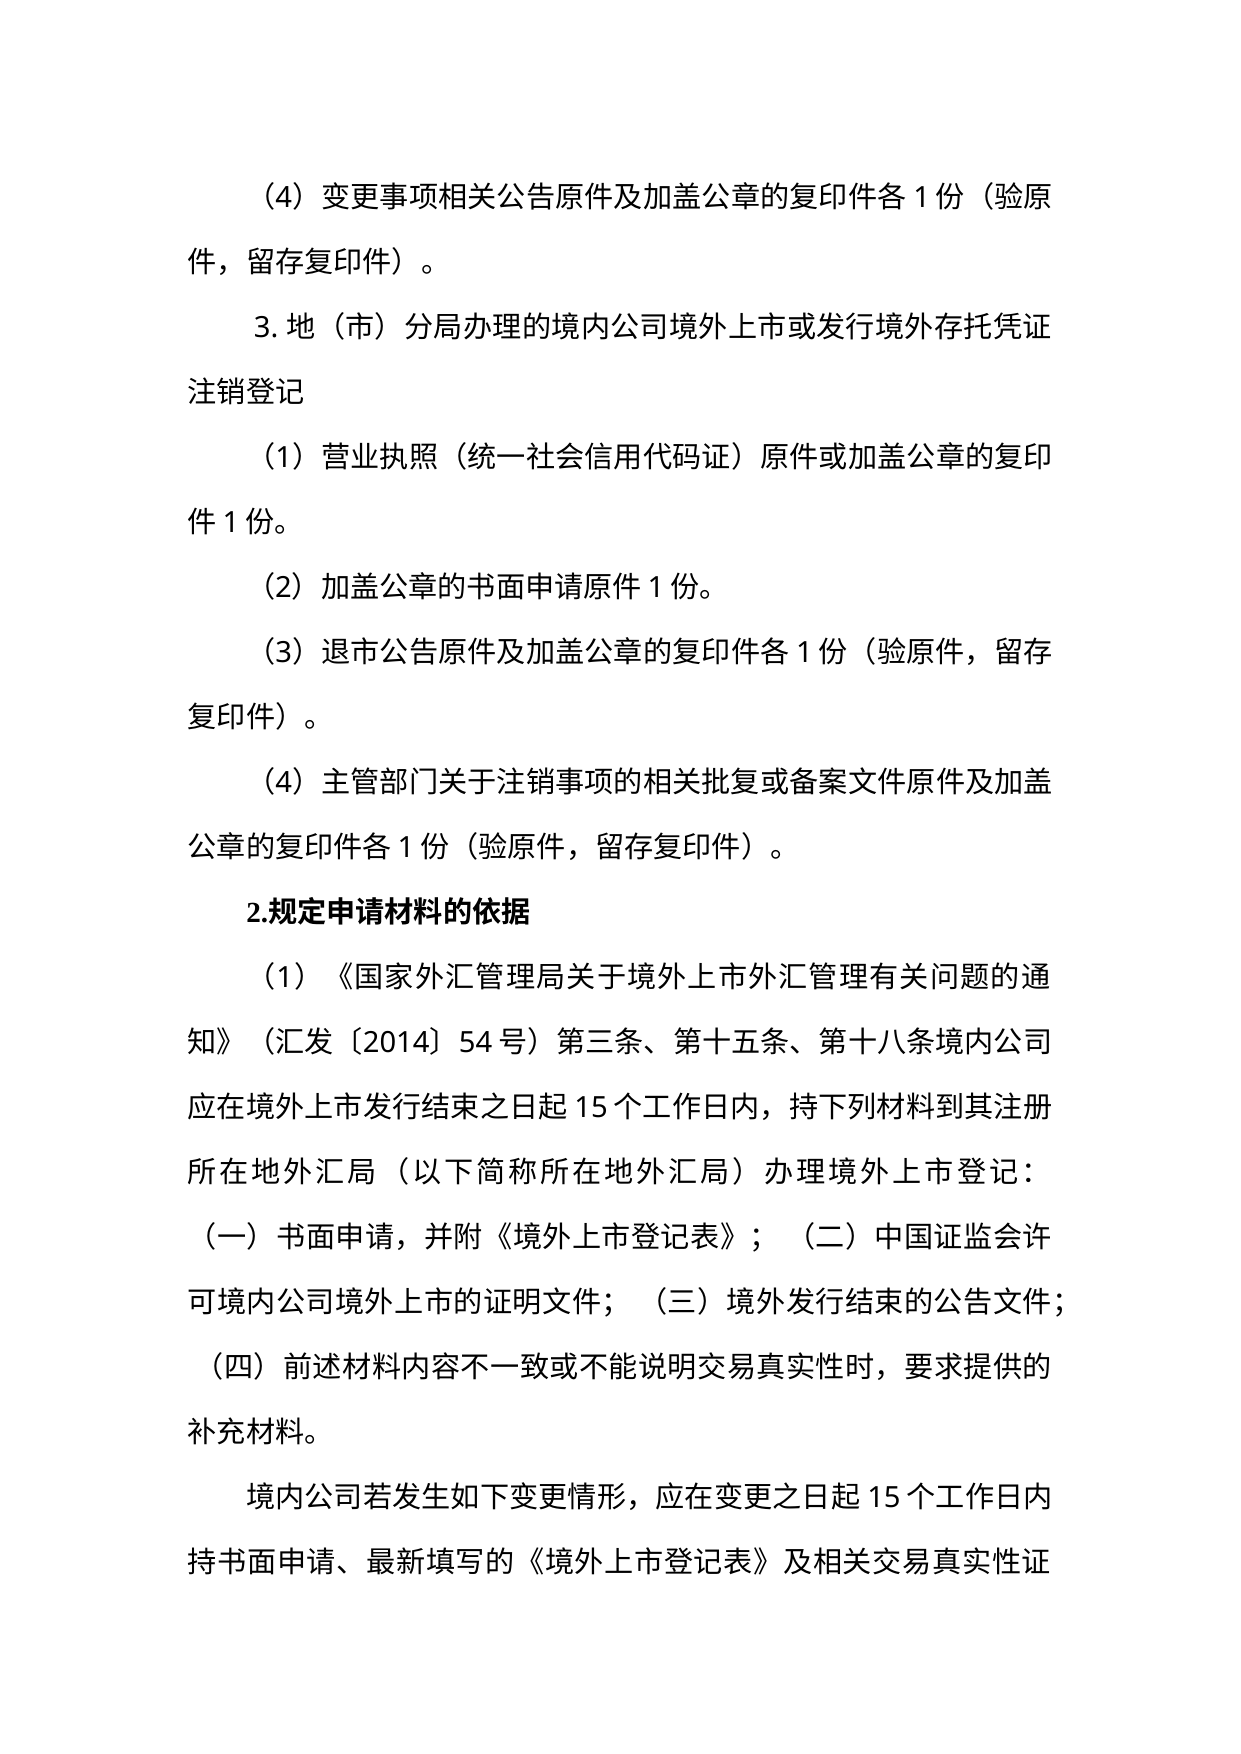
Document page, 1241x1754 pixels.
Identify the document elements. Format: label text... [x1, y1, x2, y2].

text （1）营业执照（统一社会信用代码证）原件或加盖公章的复印件1份。 [187, 422, 1053, 552]
text （4）变更事项相关公告原件及加盖公章的复印件各1份（验原件，留存复印件）。 [187, 162, 1053, 292]
text （3）退市公告原件及加盖公章的复印件各1份（验原件，留存复印件）。 [187, 617, 1053, 747]
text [187, 1462, 1053, 1592]
text （2）加盖公章的书面申请原件1份。 [187, 552, 1053, 617]
text 2.规定申请材料的依据 [187, 877, 1053, 942]
text （4）主管部门关于注销事项的相关批复或备案文件原件及加盖公章的复印件各1份（验原件，留存复印件）。 [187, 747, 1053, 877]
text （1）《国家外汇管理局关于境外上市外汇管理有关问题的通知》（汇发〔2014〕54号）第三条、第十五条、第十八条境内公司应在境外上市发行结束之日起15个工作日内，持下列材料到其注册所在地外汇局（以下简称所在地外汇局）办理境外上市登记：（一）书面申请，并附《境外上市登记表》； （二）中国证监会许可境内公司境外上市的证明文件； （三）境外发行结束的公告文件； （四）前述材料内容不一致或不能说明交易真实性时，要求提供的补充材料。 [187, 942, 1053, 1462]
text 3. 地（市）分局办理的境内公司境外上市或发行境外存托凭证注销登记 [187, 292, 1053, 422]
